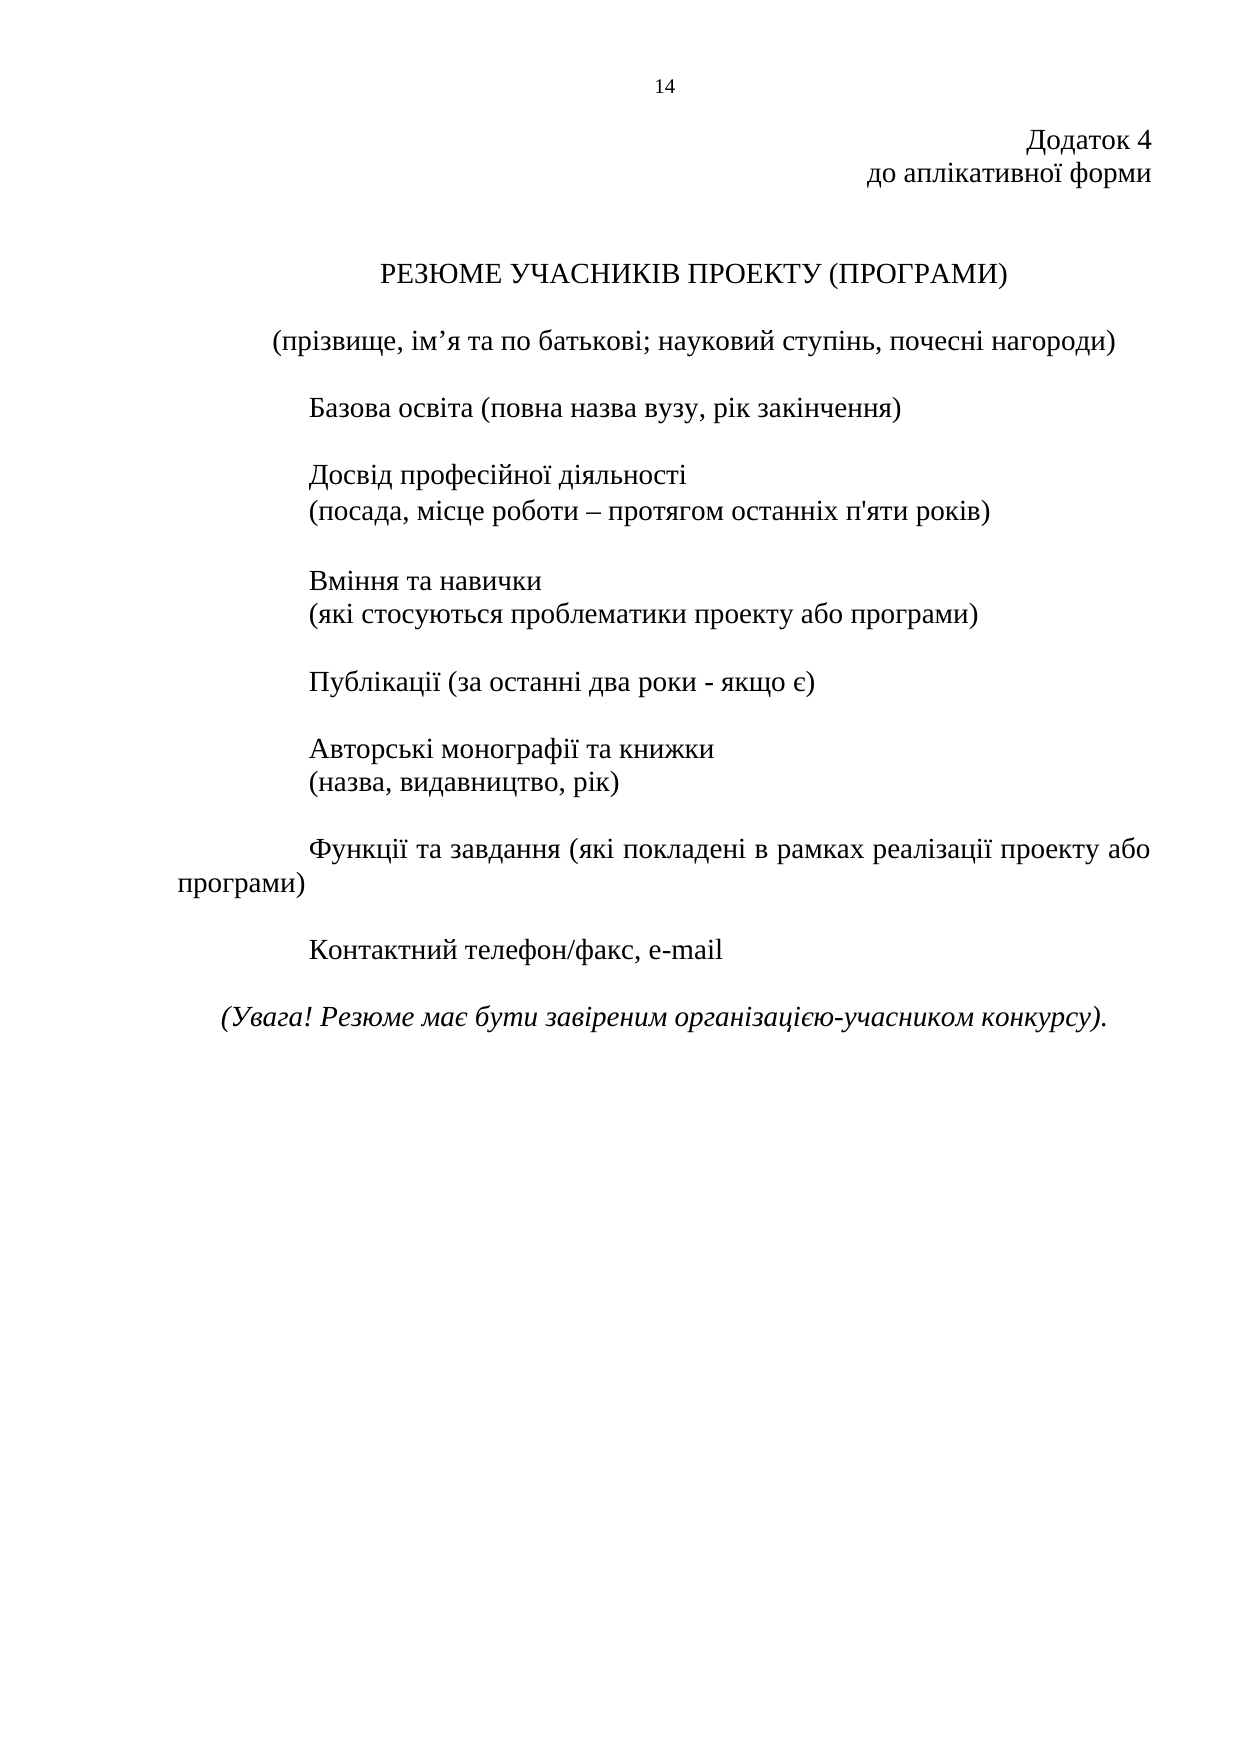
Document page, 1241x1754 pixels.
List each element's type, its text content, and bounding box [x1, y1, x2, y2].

subtitle Вміння та навички [177, 563, 1152, 597]
subtitle Базова освіта (повна назва вузу, рік закінчення) [177, 390, 1181, 424]
text Авторські монографії та книжки [177, 731, 1152, 764]
text Додаток 4 [177, 122, 1152, 155]
subtitle (прізвище, ім’я та по батькові; науковий ступінь, почесні нагороди) [177, 323, 1152, 357]
subtitle Функції та завдання (які покладені в рамках реалізації проекту або програми) [177, 831, 1152, 898]
text (назва, видавництво, рік) [177, 764, 1152, 798]
text (які стосуються проблематики проекту або програми) [177, 597, 1152, 630]
text Досвід професійної діяльності [177, 457, 777, 491]
subtitle Публікації (за останні два роки - якщо є) [177, 664, 1152, 697]
text (Увага! Резюме має бути завіреним організацією-учасником конкурсу). [177, 999, 1152, 1033]
text до аплікативної форми [215, 155, 1152, 189]
subtitle РЕЗЮМЕ УЧАСНИКІВ ПРОЕКТУ (ПРОГРАМИ) [177, 256, 1152, 289]
text (посада, місце роботи – протягом останніх п'яти років) [177, 493, 1152, 527]
text Контактний телефон/факс, е-mail [177, 932, 1152, 966]
